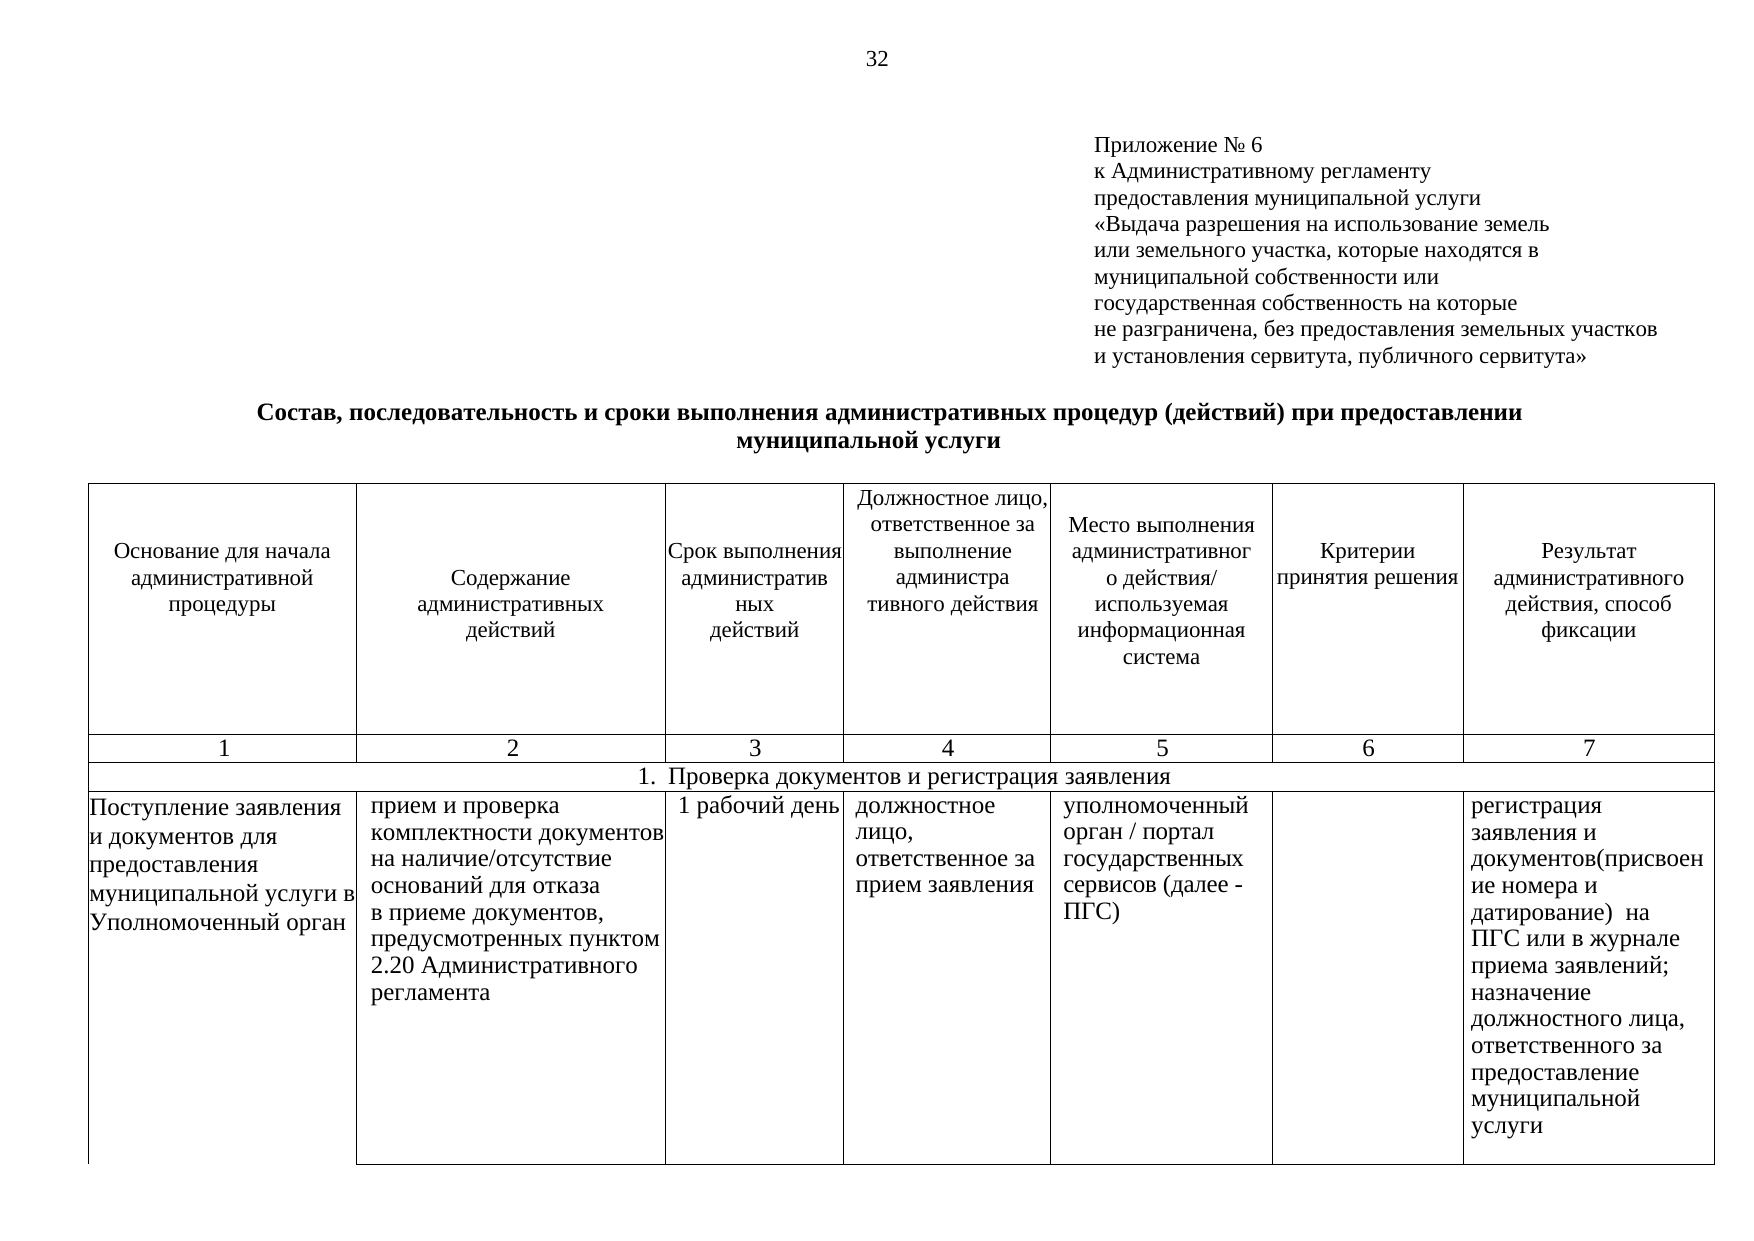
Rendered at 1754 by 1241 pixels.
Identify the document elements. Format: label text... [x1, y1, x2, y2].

table_cell 5 [1051, 735, 1272, 762]
text Состав, последовательность и сроки выполнения административных процедур (действий) при предоставлении [170, 397, 1609, 426]
table_cell 1. Проверка документов и регистрация заявления [89, 763, 1714, 791]
table_header Содержание административных действий [357, 484, 665, 734]
text к Административному регламенту [170, 157, 1669, 184]
table_header Основание для начала административной процедуры [89, 484, 356, 734]
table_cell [1051, 792, 1272, 1164]
table_header Должностное лицо, ответственное за выполнение администра тивного действия [844, 484, 1050, 734]
table_cell 6 [1273, 735, 1463, 762]
text Приложение № 6 [170, 131, 1669, 157]
table_cell 1 [89, 735, 356, 762]
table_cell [357, 792, 665, 1164]
table_cell 7 [1464, 735, 1714, 762]
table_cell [1464, 792, 1714, 1164]
text и установления сервитута, публичного сервитута» [170, 342, 1669, 368]
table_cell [89, 792, 356, 1164]
table_cell 2 [357, 735, 665, 762]
text муниципальной услуги [128, 426, 1609, 454]
text не разграничена, без предоставления земельных участков [170, 315, 1669, 342]
table_cell 4 [844, 735, 1050, 762]
table_cell 1 рабочий день [666, 792, 843, 1164]
text государственная собственность на которые [170, 289, 1669, 315]
text предоставления муниципальной услуги [170, 184, 1669, 210]
table_header Срок выполнения административ ных действий [666, 484, 843, 734]
table_cell 3 [666, 735, 843, 762]
text муниципальной собственности или [170, 263, 1669, 289]
table_header Место выполнения административног о действия/ используемая информационная система [1051, 484, 1272, 734]
table_header Критерии принятия решения [1273, 484, 1463, 734]
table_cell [844, 792, 1050, 1164]
table_cell [1273, 792, 1463, 1164]
text или земельного участка, которые находятся в [170, 236, 1669, 263]
text «Выдача разрешения на использование земель [170, 210, 1669, 236]
table_header Результат административного действия, способ фиксации [1464, 484, 1714, 734]
